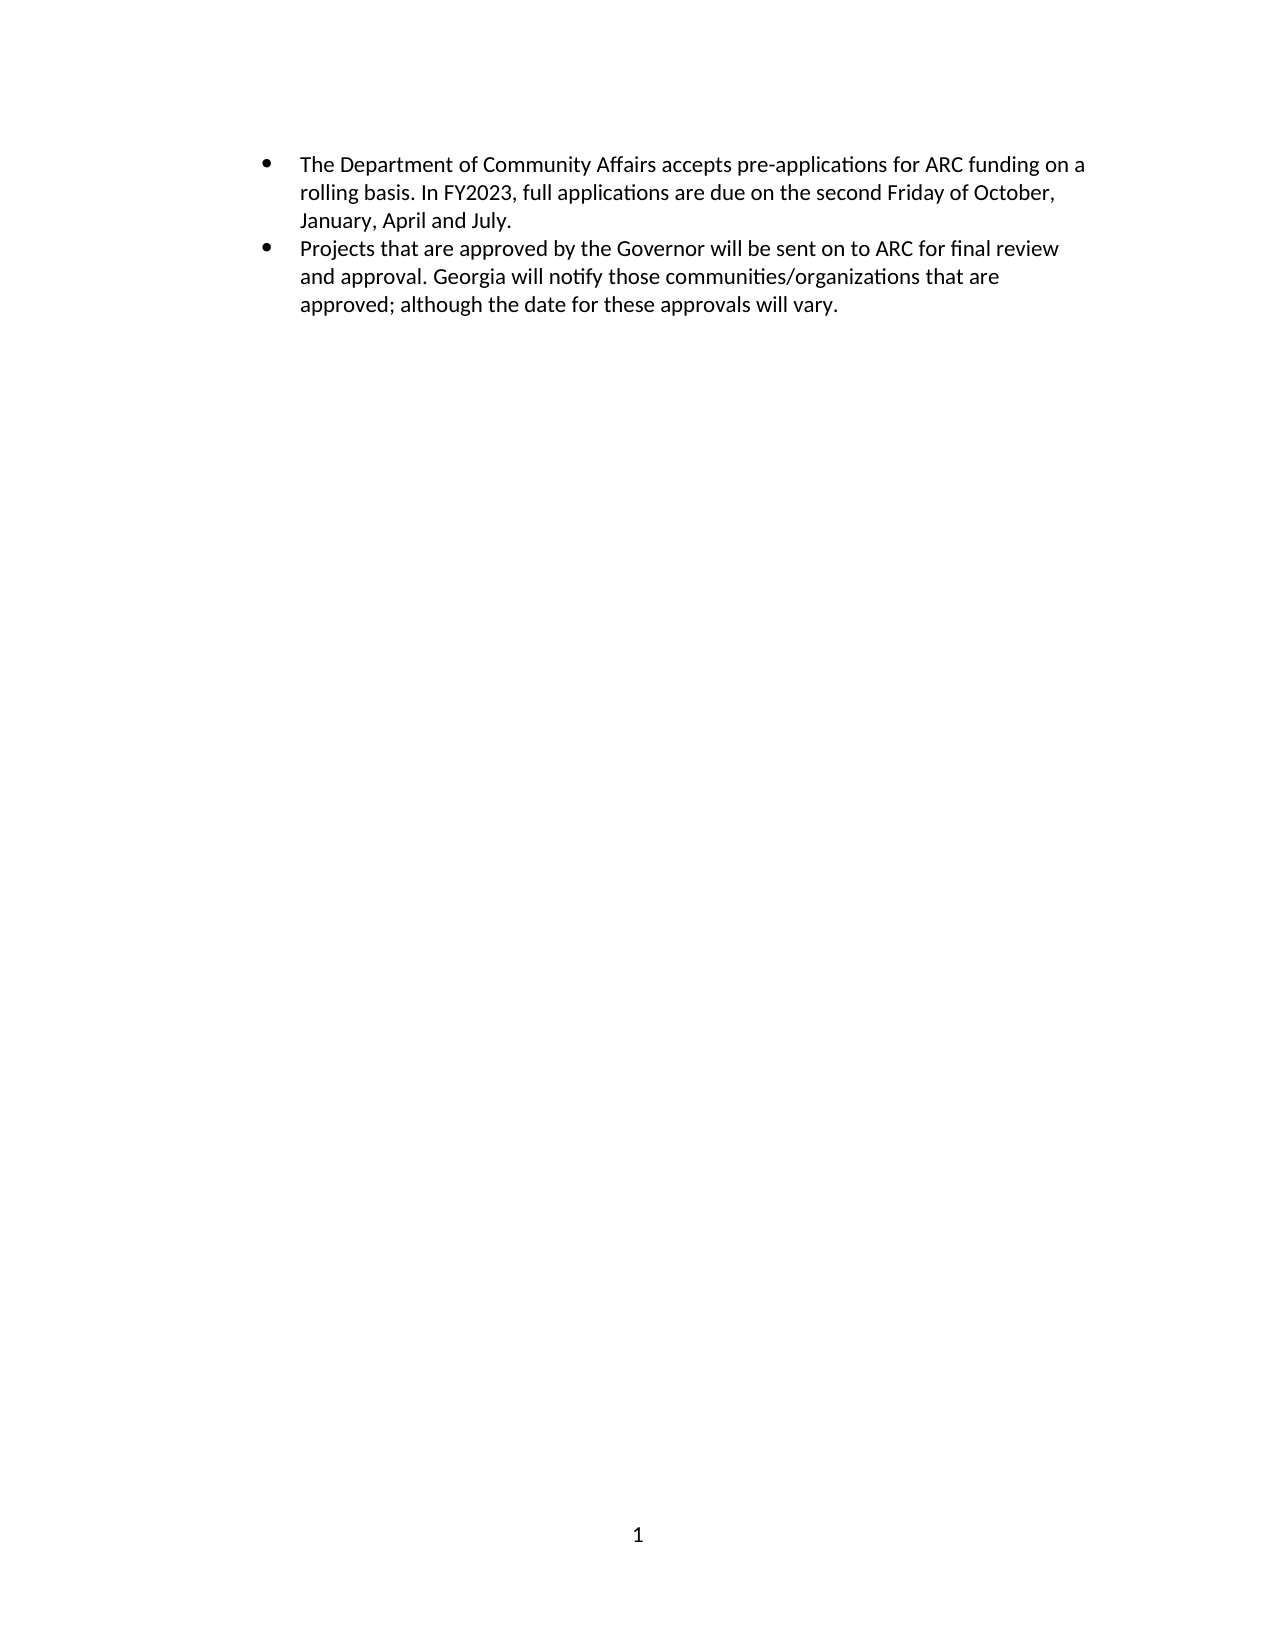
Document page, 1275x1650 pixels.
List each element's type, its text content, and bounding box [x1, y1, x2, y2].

list Projects that are approved by the Governor will be sent on to ARC for final review and approval. Georgia will notify those communities/organizations that are approved; although the date for these approvals will vary. [262, 234, 1099, 318]
list The Department of Community Affairs accepts pre-applications for ARC funding on a rolling basis. In FY2023, full applications are due on the second Friday of October, January, April and July. [262, 150, 1115, 234]
